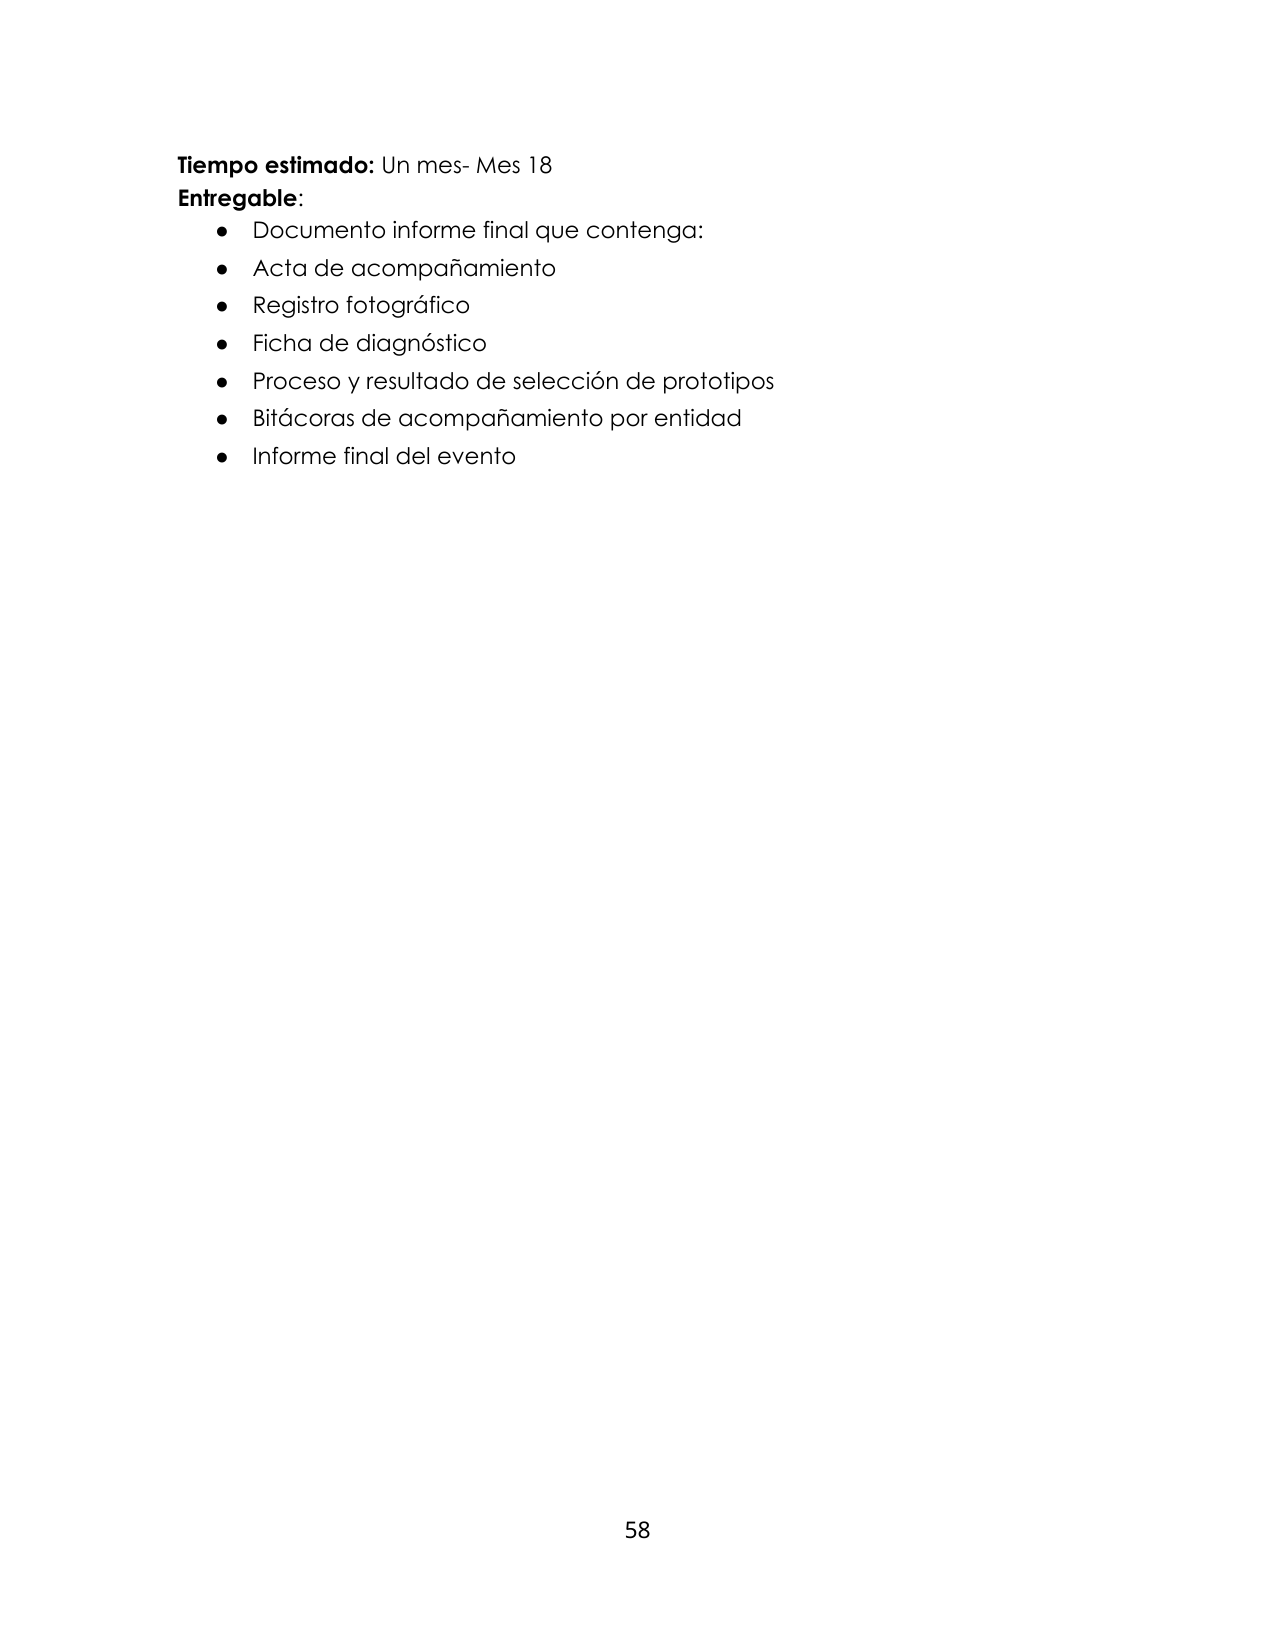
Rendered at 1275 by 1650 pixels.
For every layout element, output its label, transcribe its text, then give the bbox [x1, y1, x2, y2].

list Documento informe final que contenga: [215, 213, 1086, 246]
list Ficha de diagnóstico [215, 326, 1086, 358]
list Bitácoras de acompañamiento por entidad [215, 401, 1086, 434]
text Entregable: [177, 180, 1098, 213]
text Tiempo estimado: Un mes- Mes 18 [177, 148, 1098, 180]
list Informe final del evento [215, 439, 1086, 471]
list Proceso y resultado de selección de prototipos [215, 363, 1086, 396]
list Acta de acompañamiento [215, 251, 1086, 283]
list Registro fotográfico [215, 288, 1086, 321]
